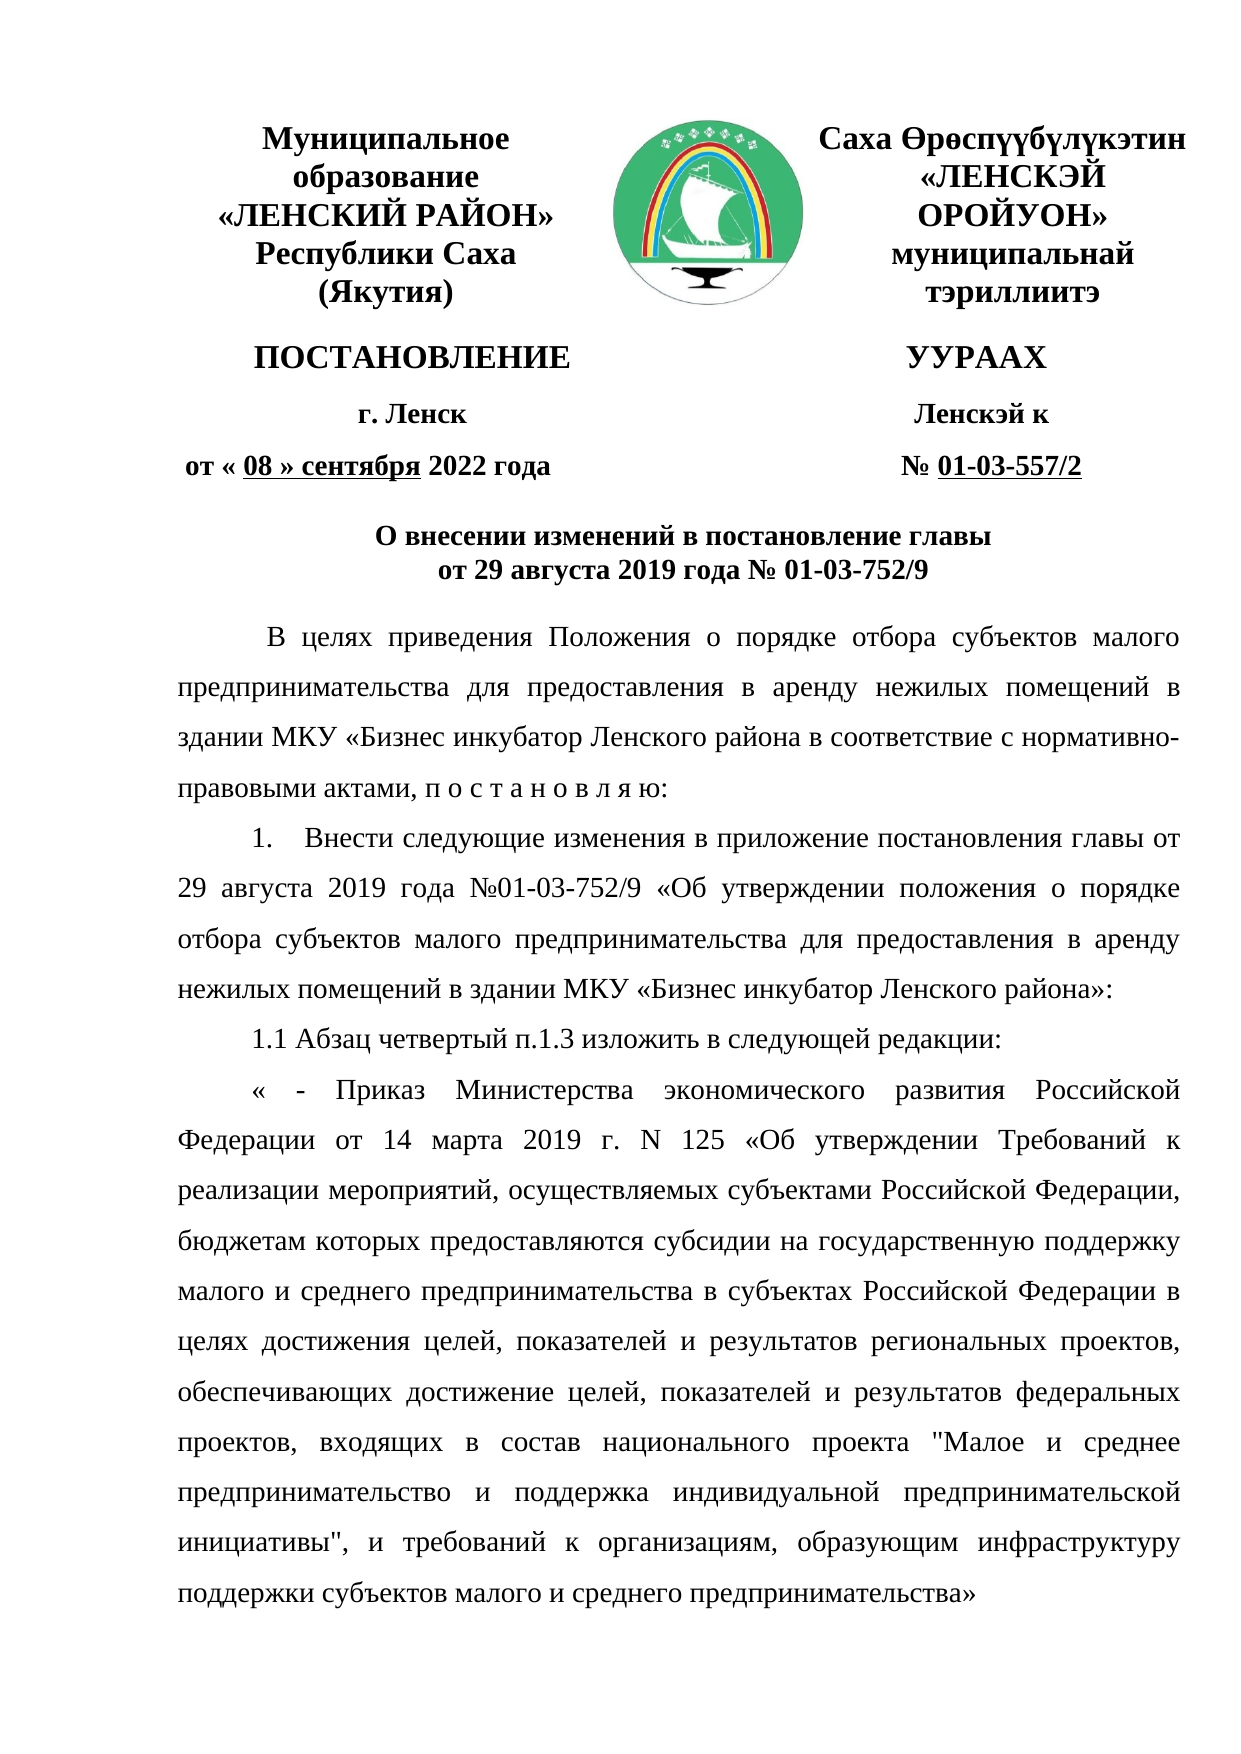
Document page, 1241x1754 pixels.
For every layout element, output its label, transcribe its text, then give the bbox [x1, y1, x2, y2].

table_header [598, 118, 818, 337]
list Внести следующие изменения в приложение постановления главы от 29 августа 2019 года №01-03-752/9 «Об утверждении положения о порядке отбора субъектов малого предпринимательства для предоставления в аренду нежилых помещений в здании МКУ «Бизнес инкубатор Ленского района»: [177, 820, 1181, 1005]
text В целях приведения Положения о порядке отбора субъектов малого предпринимательства для предоставления в аренду нежилых помещений в здании МКУ «Бизнес инкубатор Ленского района в соответствие с нормативно-правовыми актами, п о с т а н о в л я ю: [177, 619, 1181, 803]
text « - Приказ Министерства экономического развития Российской Федерации от 14 марта 2019 г. N 125 «Об утверждении Требований к реализации мероприятий, осуществляемых субъектами Российской Федерации, бюджетам которых предоставляются субсидии на государственную поддержку малого и среднего предпринимательства в субъектах Российской Федерации в целях достижения целей, показателей и результатов региональных проектов, обеспечивающих достижение целей, показателей и результатов федеральных проектов, входящих в состав национального проекта "Малое и среднее предпринимательство и поддержка индивидуальной предпринимательской инициативы", и требований к организациям, образующим инфраструктуру поддержки субъектов малого и среднего предпринимательства» [177, 1072, 1181, 1608]
text 1.1 Абзац четвертый п.1.3 изложить в следующей редакции: [251, 1021, 1181, 1055]
table_cell ПОСТАНОВЛЕНИЕ [174, 337, 651, 397]
table_cell от « 08 » сентября 2022 года № 01-03-557/2 [174, 449, 1152, 518]
table_cell О внесении изменений в постановление главы от 29 августа 2019 года № 01-03-752/9 [174, 518, 1192, 619]
picture [611, 118, 805, 306]
table_cell г. Ленск [174, 397, 651, 448]
table_header Саха Өрөспүүбүлүкэтин «ЛЕНСКЭЙ ОРОЙУОН» муниципальнай тэриллиитэ [818, 118, 1207, 337]
table_cell УУРААХ [651, 337, 1152, 397]
table_cell Ленскэй к [651, 397, 1152, 448]
table_header Муниципальное образование «ЛЕНСКИЙ РАЙОН» Республики Саха (Якутия) [174, 118, 598, 337]
